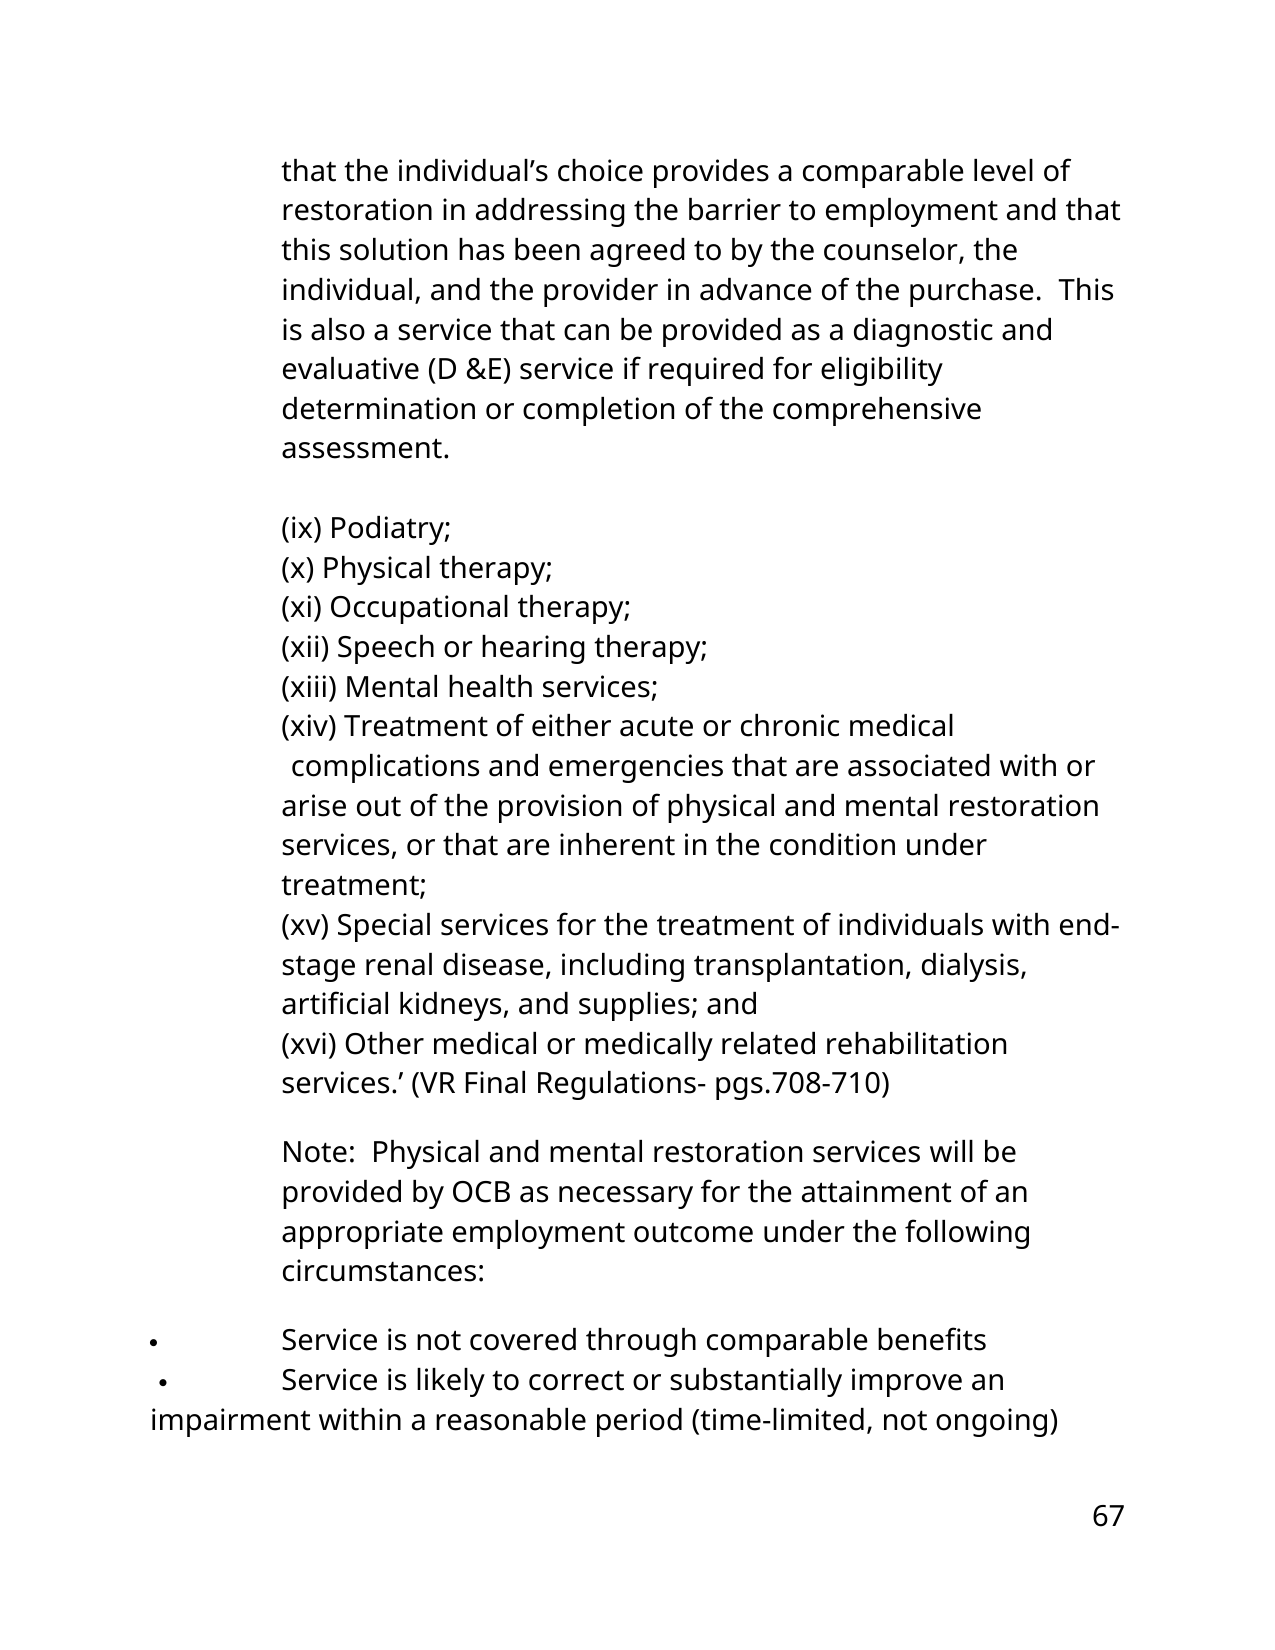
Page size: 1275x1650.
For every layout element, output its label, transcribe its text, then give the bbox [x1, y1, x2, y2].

text (xv) Special services for the treatment of individuals with end-stage renal disease, including transplantation, dialysis, artificial kidneys, and supplies; and [281, 904, 1125, 1023]
text (xii) Speech or hearing therapy; [281, 626, 1125, 666]
text (xi) Occupational therapy; [281, 587, 1125, 626]
text (x) Physical therapy; [281, 547, 1125, 587]
text (xvi) Other medical or medically related rehabilitation services.’ (VR Final Regulations- pgs.708-710) [281, 1023, 1125, 1102]
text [281, 150, 1125, 467]
list Service is not covered through comparable benefits [150, 1319, 1125, 1359]
text (ix) Podiatry; [281, 507, 1125, 547]
text (xiv) Treatment of either acute or chronic medical [281, 706, 1125, 745]
list Service is likely to correct or substantially improve an impairment within a reasonable period (time-limited, not ongoing) [150, 1359, 1125, 1439]
text complications and emergencies that are associated with or arise out of the provision of physical and mental restoration services, or that are inherent in the condition under treatment; [281, 745, 1125, 904]
text (xiii) Mental health services; [281, 666, 1125, 706]
text Note: Physical and mental restoration services will be provided by OCB as necessary for the attainment of an appropriate employment outcome under the following circumstances: [281, 1132, 1125, 1290]
